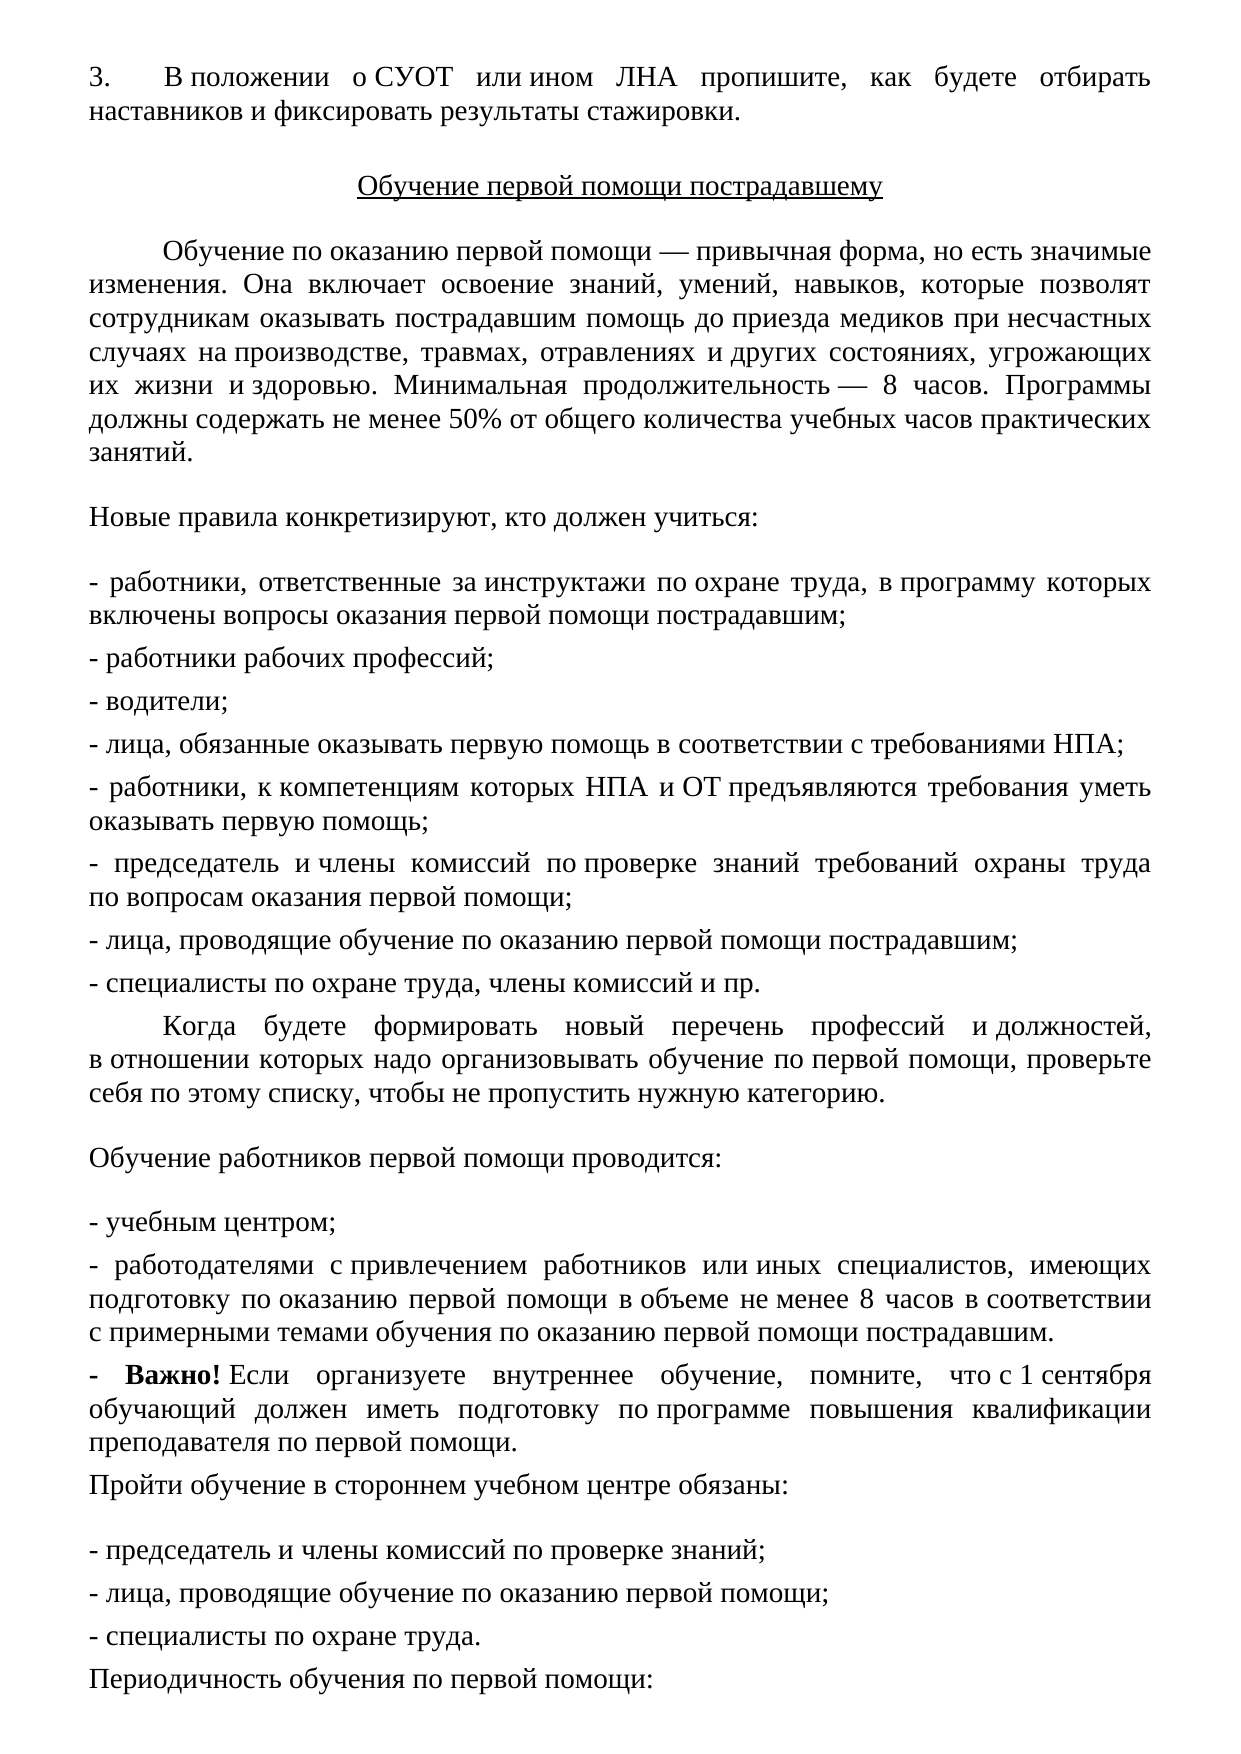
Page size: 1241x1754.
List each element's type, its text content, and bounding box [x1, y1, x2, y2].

text - работники, ответственные за инструктажи по охране труда, в программу которых включены вопросы оказания первой помощи пострадавшим; [89, 564, 1152, 631]
text - работники рабочих профессий; [89, 640, 1152, 674]
text - председатель и члены комиссий по проверке знаний требований охраны труда по вопросам оказания первой помощи; [89, 846, 1152, 913]
text Периодичность обучения по первой помощи: [89, 1661, 1152, 1694]
text - работодателями с привлечением работников или иных специалистов, имеющих подготовку по оказанию первой помощи в объеме не менее 8 часов в соответствии с примерными темами обучения по оказанию первой помощи пострадавшим. [89, 1247, 1152, 1348]
text Новые правила конкретизируют, кто должен учиться: [89, 499, 1152, 533]
text - учебным центром; [89, 1204, 1152, 1238]
text Обучение по оказанию первой помощи — привычная форма, но есть значимые изменения. Она включает освоение знаний, умений, навыков, которые позволят сотрудникам оказывать пострадавшим помощь до приезда медиков при несчастных случаях на производстве, травмах, отравлениях и других состояниях, угрожающих их жизни и здоровью. Минимальная продолжительность — 8 часов. Программы должны содержать не менее 50% от общего количества учебных часов практических занятий. [89, 233, 1152, 468]
text - лица, проводящие обучение по оказанию первой помощи пострадавшим; [89, 922, 1152, 956]
text - председатель и члены комиссий по проверке знаний; [89, 1532, 1152, 1566]
text - работники, к компетенциям которых НПА и ОТ предъявляются требования уметь оказывать первую помощь; [89, 769, 1152, 836]
list В положении о СУОТ или ином ЛНА пропишите, как будете отбирать наставников и фиксировать результаты стажировки. [89, 59, 1152, 126]
text Обучение первой помощи пострадавшему [89, 168, 1152, 202]
text Обучение работников первой помощи проводится: [89, 1140, 1152, 1173]
text - лица, обязанные оказывать первую помощь в соответствии с требованиями НПА; [89, 726, 1152, 760]
text - Важно! Если организуете внутреннее обучение, помните, что с 1 сентября обучающий должен иметь подготовку по программе повышения квалификации преподавателя по первой помощи. [89, 1357, 1152, 1458]
text Когда будете формировать новый перечень профессий и должностей, в отношении которых надо организовывать обучение по первой помощи, проверьте себя по этому списку, чтобы не пропустить нужную категорию. [89, 1008, 1152, 1108]
text - водители; [89, 683, 1152, 717]
text - специалисты по охране труда. [89, 1618, 1152, 1652]
text - специалисты по охране труда, члены комиссий и пр. [89, 965, 1152, 998]
text Пройти обучение в стороннем учебном центре обязаны: [89, 1467, 1152, 1501]
text - лица, проводящие обучение по оказанию первой помощи; [89, 1575, 1152, 1609]
